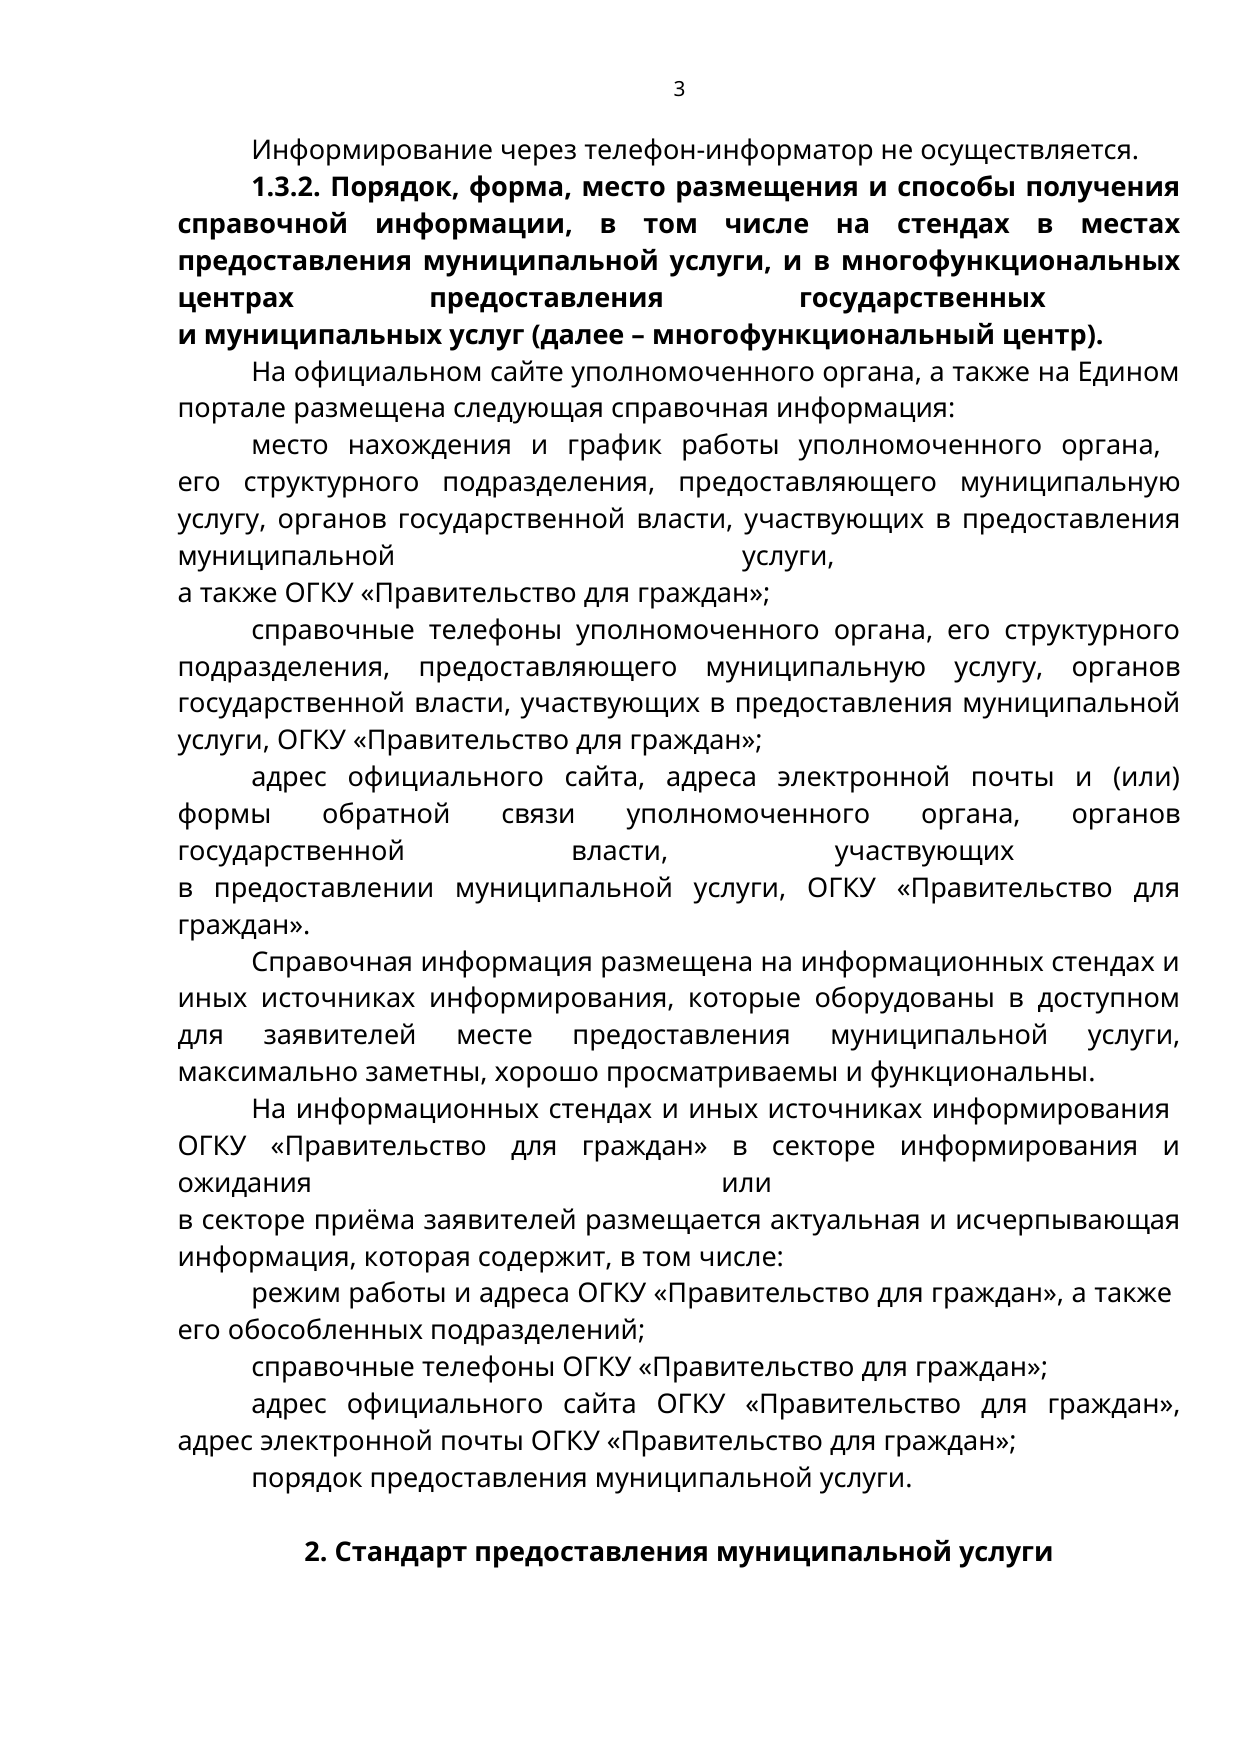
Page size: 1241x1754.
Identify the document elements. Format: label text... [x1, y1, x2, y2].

text порядок предоставления муниципальной услуги. [177, 1458, 1181, 1495]
text 2. Стандарт предоставления муниципальной услуги [177, 1532, 1181, 1569]
text На официальном сайте уполномоченного органа, а также на Едином портале размещена следующая справочная информация: [177, 352, 1181, 426]
text справочные телефоны ОГКУ «Правительство для граждан»; [177, 1348, 1181, 1384]
text На информационных стендах и иных источниках информирования ОГКУ «Правительство для граждан» в секторе информирования и ожидания или в секторе приёма заявителей размещается актуальная и исчерпывающая информация, которая содержит, в том числе: [177, 1089, 1181, 1274]
text адрес официального сайта, адреса электронной почты и (или) формы обратной связи уполномоченного органа, органов государственной власти, участвующих в предоставлении муниципальной услуги, ОГКУ «Правительство для граждан». [177, 758, 1181, 942]
text справочные телефоны уполномоченного органа, его структурного подразделения, предоставляющего муниципальную услугу, органов государственной власти, участвующих в предоставления муниципальной услуги, ОГКУ «Правительство для граждан»; [177, 610, 1181, 758]
text Информирование через телефон-информатор не осуществляется. [177, 131, 1181, 168]
text режим работы и адреса ОГКУ «Правительство для граждан», а также его обособленных подразделений; [177, 1274, 1181, 1348]
text Справочная информация размещена на информационных стендах и иных источниках информирования, которые оборудованы в доступном для заявителей месте предоставления муниципальной услуги, максимально заметны, хорошо просматриваемы и функциональны. [177, 942, 1181, 1089]
text адрес официального сайта ОГКУ «Правительство для граждан», адрес электронной почты ОГКУ «Правительство для граждан»; [177, 1384, 1181, 1458]
text 1.3.2. Порядок, форма, место размещения и способы получения справочной информации, в том числе на стендах в местах предоставления муниципальной услуги, и в многофункциональных центрах предоставления государственных и муниципальных услуг (далее – многофункциональный центр). [177, 168, 1181, 352]
text место нахождения и график работы уполномоченного органа, его структурного подразделения, предоставляющего муниципальную услугу, органов государственной власти, участвующих в предоставления муниципальной услуги, а также ОГКУ «Правительство для граждан»; [177, 426, 1181, 610]
